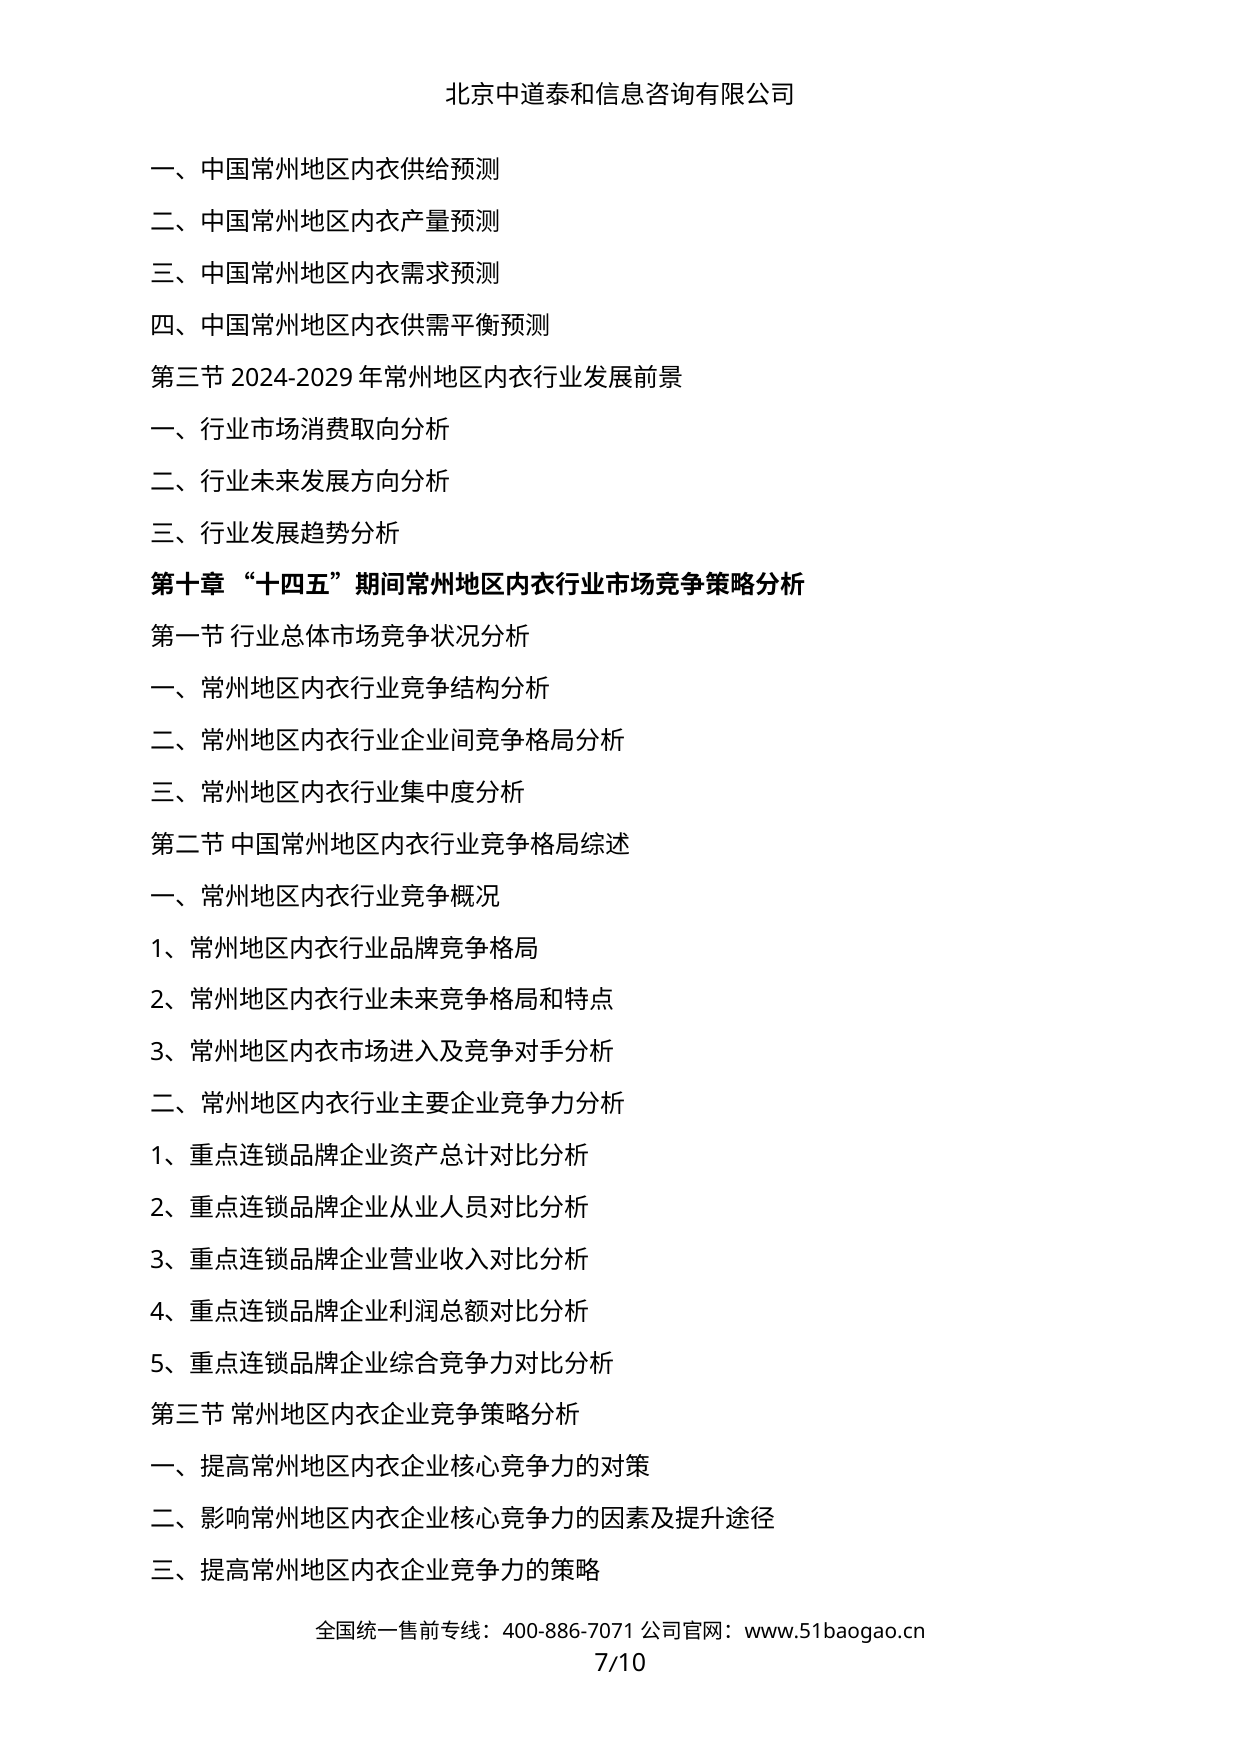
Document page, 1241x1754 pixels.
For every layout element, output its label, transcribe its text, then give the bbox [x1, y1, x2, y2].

text 二、行业未来发展方向分析 [150, 461, 1090, 497]
text 第三节 2024-2029年常州地区内衣行业发展前景 [150, 357, 1090, 394]
text 三、提高常州地区内衣企业竞争力的策略 [150, 1551, 1090, 1587]
text 一、提高常州地区内衣企业核心竞争力的对策 [150, 1447, 1090, 1483]
text 第二节 中国常州地区内衣行业竞争格局综述 [150, 824, 1090, 861]
text 第三节 常州地区内衣企业竞争策略分析 [150, 1395, 1090, 1431]
text 一、常州地区内衣行业竞争结构分析 [150, 669, 1090, 705]
text 三、中国常州地区内衣需求预测 [150, 254, 1090, 290]
text 第一节 行业总体市场竞争状况分析 [150, 617, 1090, 653]
text 5、重点连锁品牌企业综合竞争力对比分析 [150, 1343, 1090, 1379]
text 一、中国常州地区内衣供给预测 [150, 150, 1090, 186]
text 二、常州地区内衣行业企业间竞争格局分析 [150, 721, 1090, 757]
text 三、常州地区内衣行业集中度分析 [150, 772, 1090, 809]
text 二、中国常州地区内衣产量预测 [150, 202, 1090, 238]
text 2、重点连锁品牌企业从业人员对比分析 [150, 1187, 1090, 1224]
text 二、影响常州地区内衣企业核心竞争力的因素及提升途径 [150, 1499, 1090, 1535]
text 2、常州地区内衣行业未来竞争格局和特点 [150, 980, 1090, 1016]
text 1、重点连锁品牌企业资产总计对比分析 [150, 1136, 1090, 1172]
text 第十章 “十四五”期间常州地区内衣行业市场竞争策略分析 [150, 565, 1090, 601]
text 四、中国常州地区内衣供需平衡预测 [150, 306, 1090, 342]
text 3、常州地区内衣市场进入及竞争对手分析 [150, 1032, 1090, 1068]
text 4、重点连锁品牌企业利润总额对比分析 [150, 1291, 1090, 1327]
text 三、行业发展趋势分析 [150, 513, 1090, 549]
text 一、常州地区内衣行业竞争概况 [150, 876, 1090, 912]
text 一、行业市场消费取向分析 [150, 409, 1090, 446]
text 1、常州地区内衣行业品牌竞争格局 [150, 928, 1090, 964]
text 3、重点连锁品牌企业营业收入对比分析 [150, 1239, 1090, 1276]
text 二、常州地区内衣行业主要企业竞争力分析 [150, 1084, 1090, 1120]
